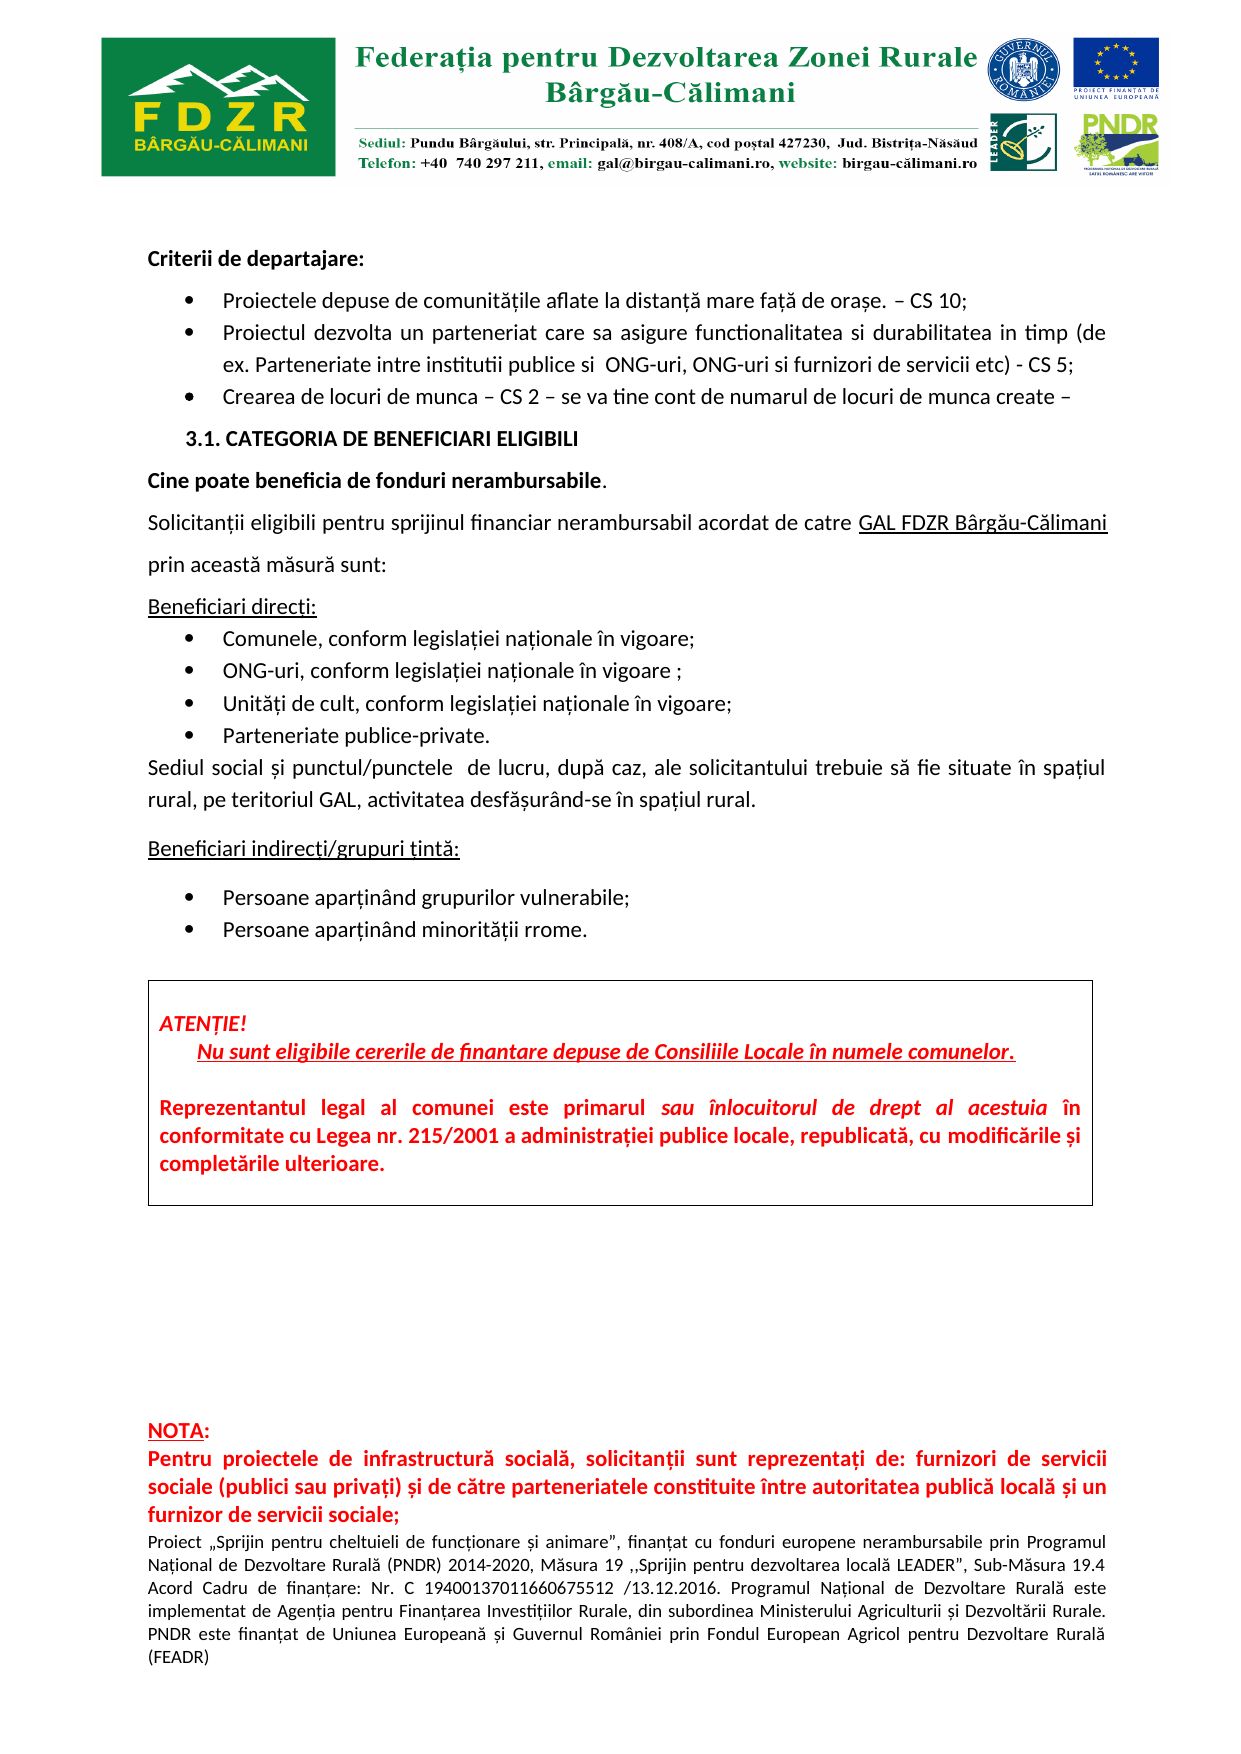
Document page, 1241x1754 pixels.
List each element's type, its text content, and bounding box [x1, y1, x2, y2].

text Beneficiari direcți: [148, 592, 1107, 620]
table_header ATENŢIE! Nu sunt eligibile cererile de finantare depuse de Consiliile Locale în numele comunelor. Reprezentantul legal al comunei este primarul sau înlocuitorul de drept al acestuia în conformitate cu Legea nr. 215/2001 a administraţiei publice locale, republicată, cu modificările şi completările ulterioare. [149, 981, 1092, 1205]
text Pentru proiectele de infrastructură socială, solicitanții sunt reprezentați de: furnizori de servicii sociale (publici sau privați) și de către parteneriatele constituite între autoritatea publică locală și un furnizor de servicii sociale; [148, 1444, 1107, 1528]
text Criterii de departajare: [148, 244, 1107, 272]
list Persoane aparținând grupurilor vulnerabile; [185, 883, 1107, 911]
list Persoane aparținând minorității rrome. [185, 915, 1107, 943]
text Beneficiari indirecți/grupuri țintă: [148, 834, 1107, 862]
text Solicitanţii eligibili pentru sprijinul financiar nerambursabil acordat de catre GAL FDZR Bârgău-Călimani prin această măsură sunt: [148, 508, 1107, 578]
list ONG-uri, conform legislației naționale în vigoare ; [185, 657, 1107, 685]
text Sediul social și punctul/punctele de lucru, după caz, ale solicitantului trebuie să fie situate în spațiul rural, pe teritoriul GAL, activitatea desfășurând-se în spațiul rural. [148, 753, 1107, 813]
list Proiectele depuse de comunitățile aflate la distanță mare față de orașe. – CS 10; [185, 286, 1107, 314]
list Unități de cult, conform legislației naționale în vigoare; [185, 689, 1107, 717]
list Proiectul dezvolta un parteneriat care sa asigure functionalitatea si durabilitatea in timp (de ex. Parteneriate intre institutii publice si ONG-uri, ONG-uri si furnizori de servicii etc) - CS 5; [185, 318, 1107, 378]
list Parteneriate publice-private. [185, 721, 1107, 749]
text 3.1. CATEGORIA DE BENEFICIARI ELIGIBILI [185, 424, 1107, 452]
list Crearea de locuri de munca – CS 2 – se va tine cont de numarul de locuri de munca create – [185, 382, 1107, 410]
text Cine poate beneficia de fonduri nerambursabile. [148, 466, 1107, 494]
picture [92, 26, 1172, 188]
list Comunele, conform legislației naționale în vigoare; [185, 624, 1107, 652]
text NOTA: [148, 1416, 1107, 1444]
